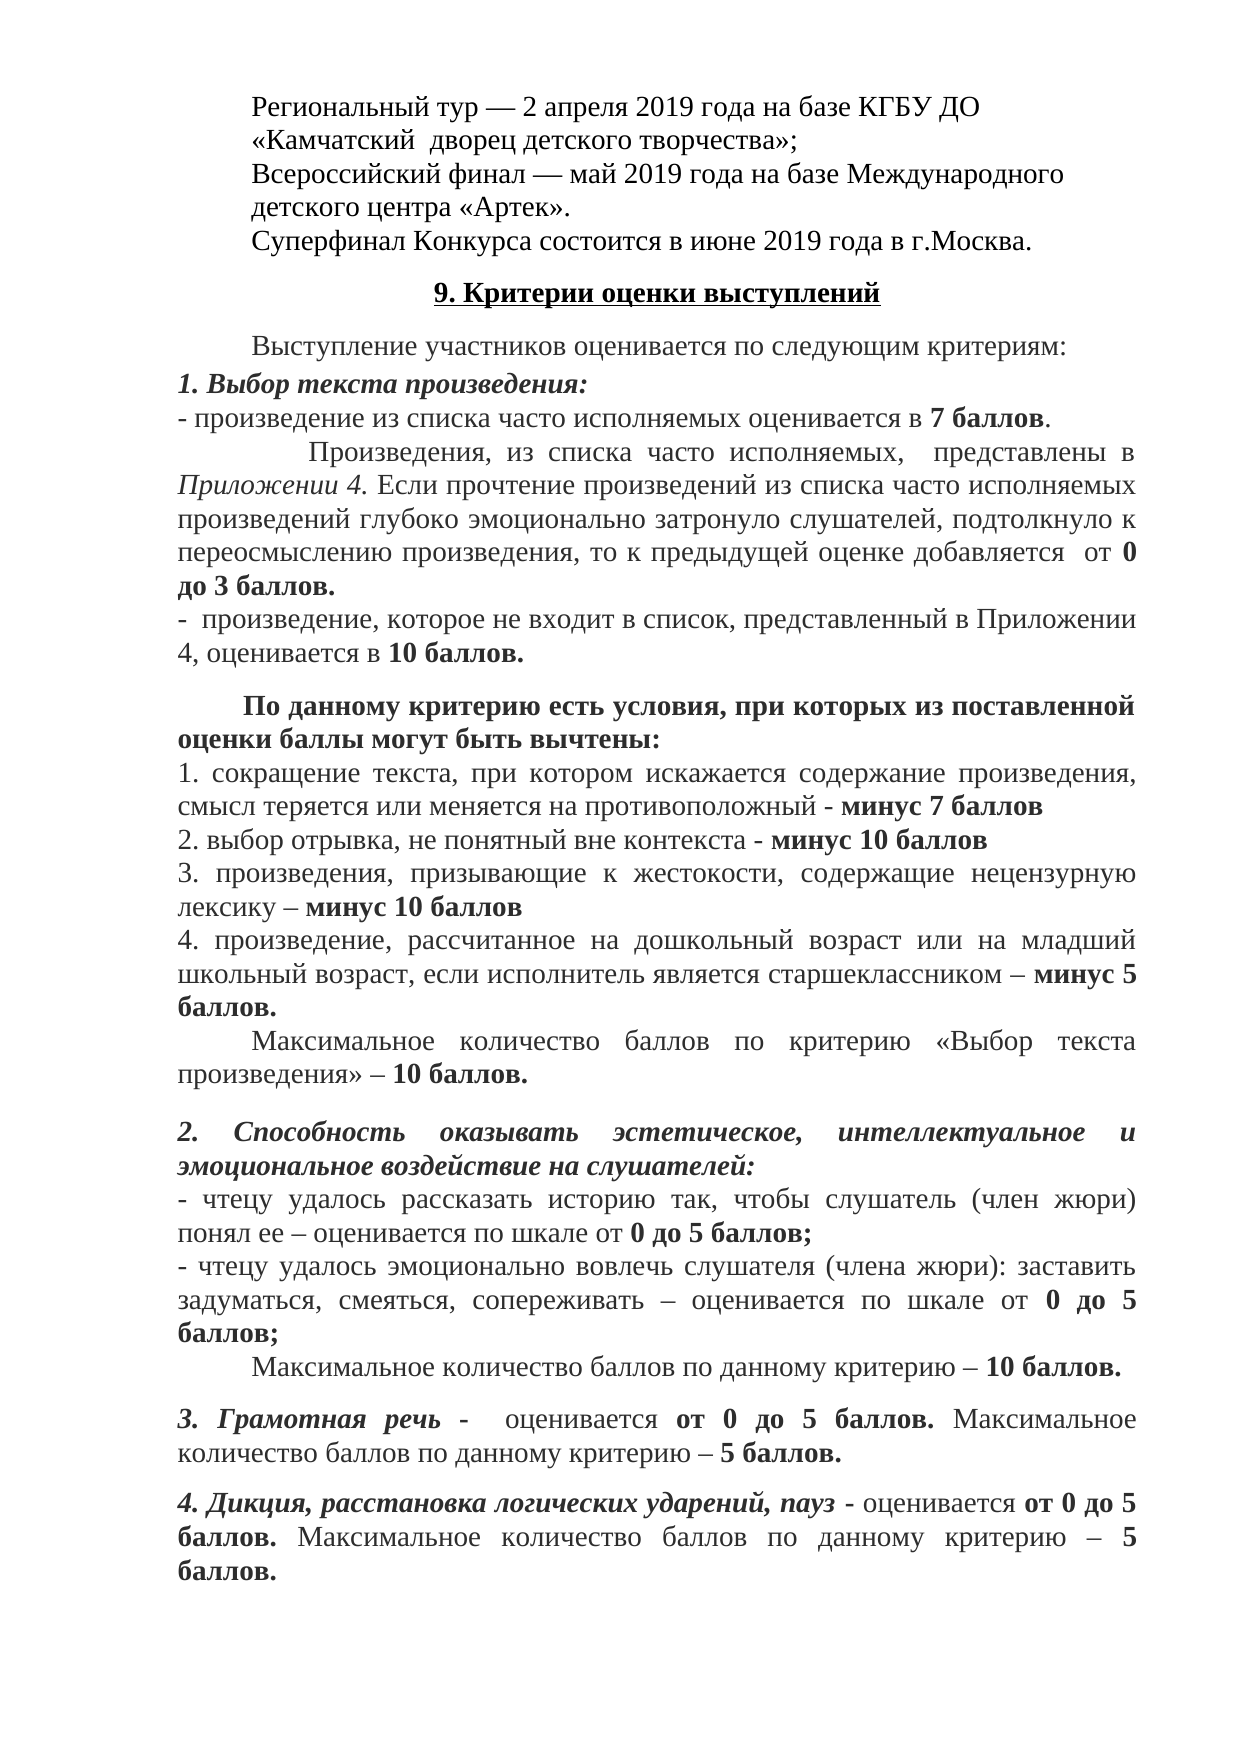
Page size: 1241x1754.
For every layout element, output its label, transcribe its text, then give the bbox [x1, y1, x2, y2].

text 4. произведение, рассчитанное на дошкольный возраст или на младший школьный возраст, если исполнитель является старшеклассником – минус 5 баллов. [177, 922, 1137, 1023]
text 3. Грамотная речь - оценивается от 0 до 5 баллов. Максимальное количество баллов по данному критерию – 5 баллов. [177, 1402, 1137, 1469]
text Региональный тур — 2 апреля 2019 года на базе КГБУ ДО «Камчатский дворец детского творчества»; [251, 89, 1137, 156]
text 2. выбор отрывка, не понятный вне контекста - минус 10 баллов [177, 822, 1137, 855]
text Выступление участников оценивается по следующим критериям: [177, 328, 1137, 362]
text Суперфинал Конкурса состоится в июне 2019 года в г.Москва. [177, 223, 1137, 256]
text - чтецу удалось эмоционально вовлечь слушателя (члена жюри): заставить задуматься, смеяться, сопереживать – оценивается по шкале от 0 до 5 баллов; [177, 1248, 1137, 1349]
text 3. произведения, призывающие к жестокости, содержащие нецензурную лексику – минус 10 баллов [177, 855, 1137, 922]
text - чтецу удалось рассказать историю так, чтобы слушатель (член жюри) понял ее – оценивается по шкале от 0 до 5 баллов; [177, 1181, 1137, 1248]
text 4. Дикция, расстановка логических ударений, пауз - оценивается от 0 до 5 баллов. Максимальное количество баллов по данному критерию – 5 баллов. [177, 1486, 1137, 1586]
text - произведение, которое не входит в список, представленный в Приложении 4, оценивается в 10 баллов. [177, 601, 1137, 668]
text 9. Критерии оценки выступлений [177, 276, 1137, 309]
text - произведение из списка часто исполняемых оценивается в 7 баллов. [177, 400, 1137, 434]
text По данному критерию есть условия, при которых из поставленной оценки баллы могут быть вычтены: [177, 688, 1137, 755]
text Максимальное количество баллов по критерию «Выбор текста произведения» – 10 баллов. [177, 1023, 1137, 1090]
text 1. Выбор текста произведения: [177, 367, 1137, 400]
text Произведения, из списка часто исполняемых, представлены в Приложении 4. Если прочтение произведений из списка часто исполняемых произведений глубоко эмоционально затронуло слушателей, подтолкнуло к переосмыслению произведения, то к предыдущей оценке добавляется от 0 до 3 баллов. [177, 434, 1137, 601]
text 1. сокращение текста, при котором искажается содержание произведения, смысл теряется или меняется на противоположный - минус 7 баллов [177, 755, 1137, 822]
text Всероссийский финал — май 2019 года на базе Международного детского центра «Артек». [251, 156, 1137, 223]
text Максимальное количество баллов по данному критерию – 10 баллов. [251, 1349, 1137, 1382]
text 2. Способность оказывать эстетическое, интеллектуальное и эмоциональное воздействие на слушателей: [177, 1114, 1137, 1181]
